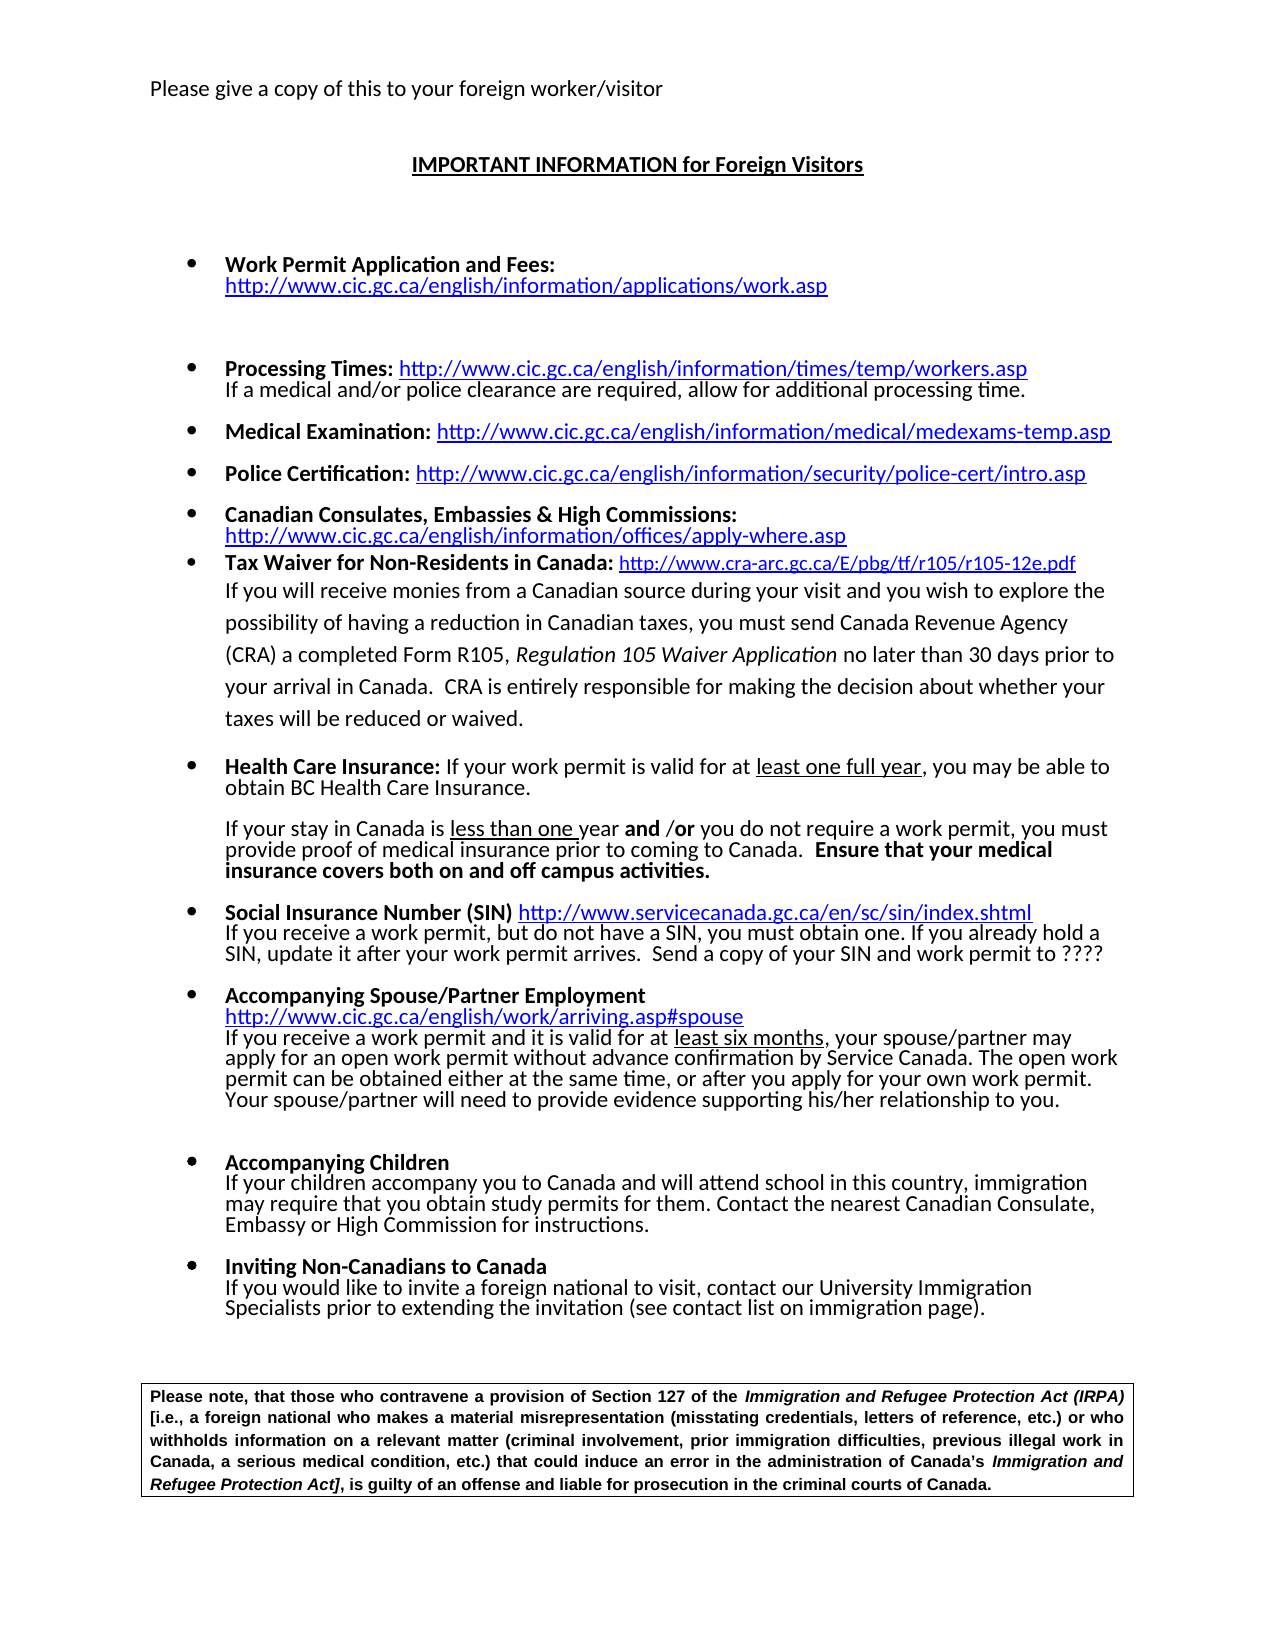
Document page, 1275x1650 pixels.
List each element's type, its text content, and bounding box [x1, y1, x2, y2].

text If your stay in Canada is less than one year and /or you do not require a work permit, you must provide proof of medical insurance prior to coming to Canada. Ensure that your medical insurance covers both on and off campus activities. [225, 820, 1125, 882]
list Inviting Non-Canadians to Canada [187, 1257, 1125, 1278]
text If you will receive monies from a Canadian source during your visit and you wish to explore the possibility of having a reduction in Canadian taxes, you must send Canada Revenue Agency (CRA) a completed Form R105, Regulation 105 Waiver Application no later than 30 days prior to your arrival in Canada. CRA is entirely responsible for making the decision about whether your taxes will be reduced or waived. [225, 576, 1125, 732]
list Police Certification: http://www.cic.gc.ca/english/information/security/police-cert/intro.asp [187, 464, 1125, 485]
text If a medical and/or police clearance are required, allow for additional processing time. [150, 381, 1125, 402]
list Work Permit Application and Fees: http://www.cic.gc.ca/english/information/applications/work.asp [187, 256, 1125, 298]
list Health Care Insurance: If your work permit is valid for at least one full year, you may be able to obtain BC Health Care Insurance. [187, 757, 1125, 799]
list Canadian Consulates, Embassies & High Commissions: http://www.cic.gc.ca/english/information/offices/apply-where.asp [187, 506, 1125, 548]
list Medical Examination: http://www.cic.gc.ca/english/information/medical/medexams-temp.asp [187, 423, 1125, 443]
list Tax Waiver for Non-Residents in Canada: http://www.cra-arc.gc.ca/E/pbg/tf/r105/r105-12e.pdf [187, 548, 1125, 576]
text If your children accompany you to Canada and will attend school in this country, immigration may require that you obtain study permits for them. Contact the nearest Canadian Consulate, Embassy or High Commission for instructions. [225, 1174, 1125, 1237]
list Accompanying Spouse/Partner Employment http://www.cic.gc.ca/english/work/arriving.asp#spouse If you receive a work permit and it is valid for at least six months, your spouse/partner may apply for an open work permit without advance confirmation by Service Canada. The open work permit can be obtained either at the same time, or after you apply for your own work permit. Your spouse/partner will need to provide evidence supporting his/her relationship to you. [187, 987, 1125, 1112]
text If you would like to invite a foreign national to visit, contact our University Immigration Specialists prior to extending the invitation (see contact list on immigration page). [225, 1278, 1125, 1320]
text IMPORTANT INFORMATION for Foreign Visitors [150, 150, 1125, 178]
list Processing Times: http://www.cic.gc.ca/english/information/times/temp/workers.asp [187, 360, 1125, 381]
list Accompanying Children [187, 1153, 1125, 1174]
text If you receive a work permit, but do not have a SIN, you must obtain one. If you already hold a SIN, update it after your work permit arrives. Send a copy of your SIN and work permit to ???? [225, 924, 1125, 966]
list Social Insurance Number (SIN) http://www.servicecanada.gc.ca/en/sc/sin/index.shtml [187, 903, 1125, 924]
